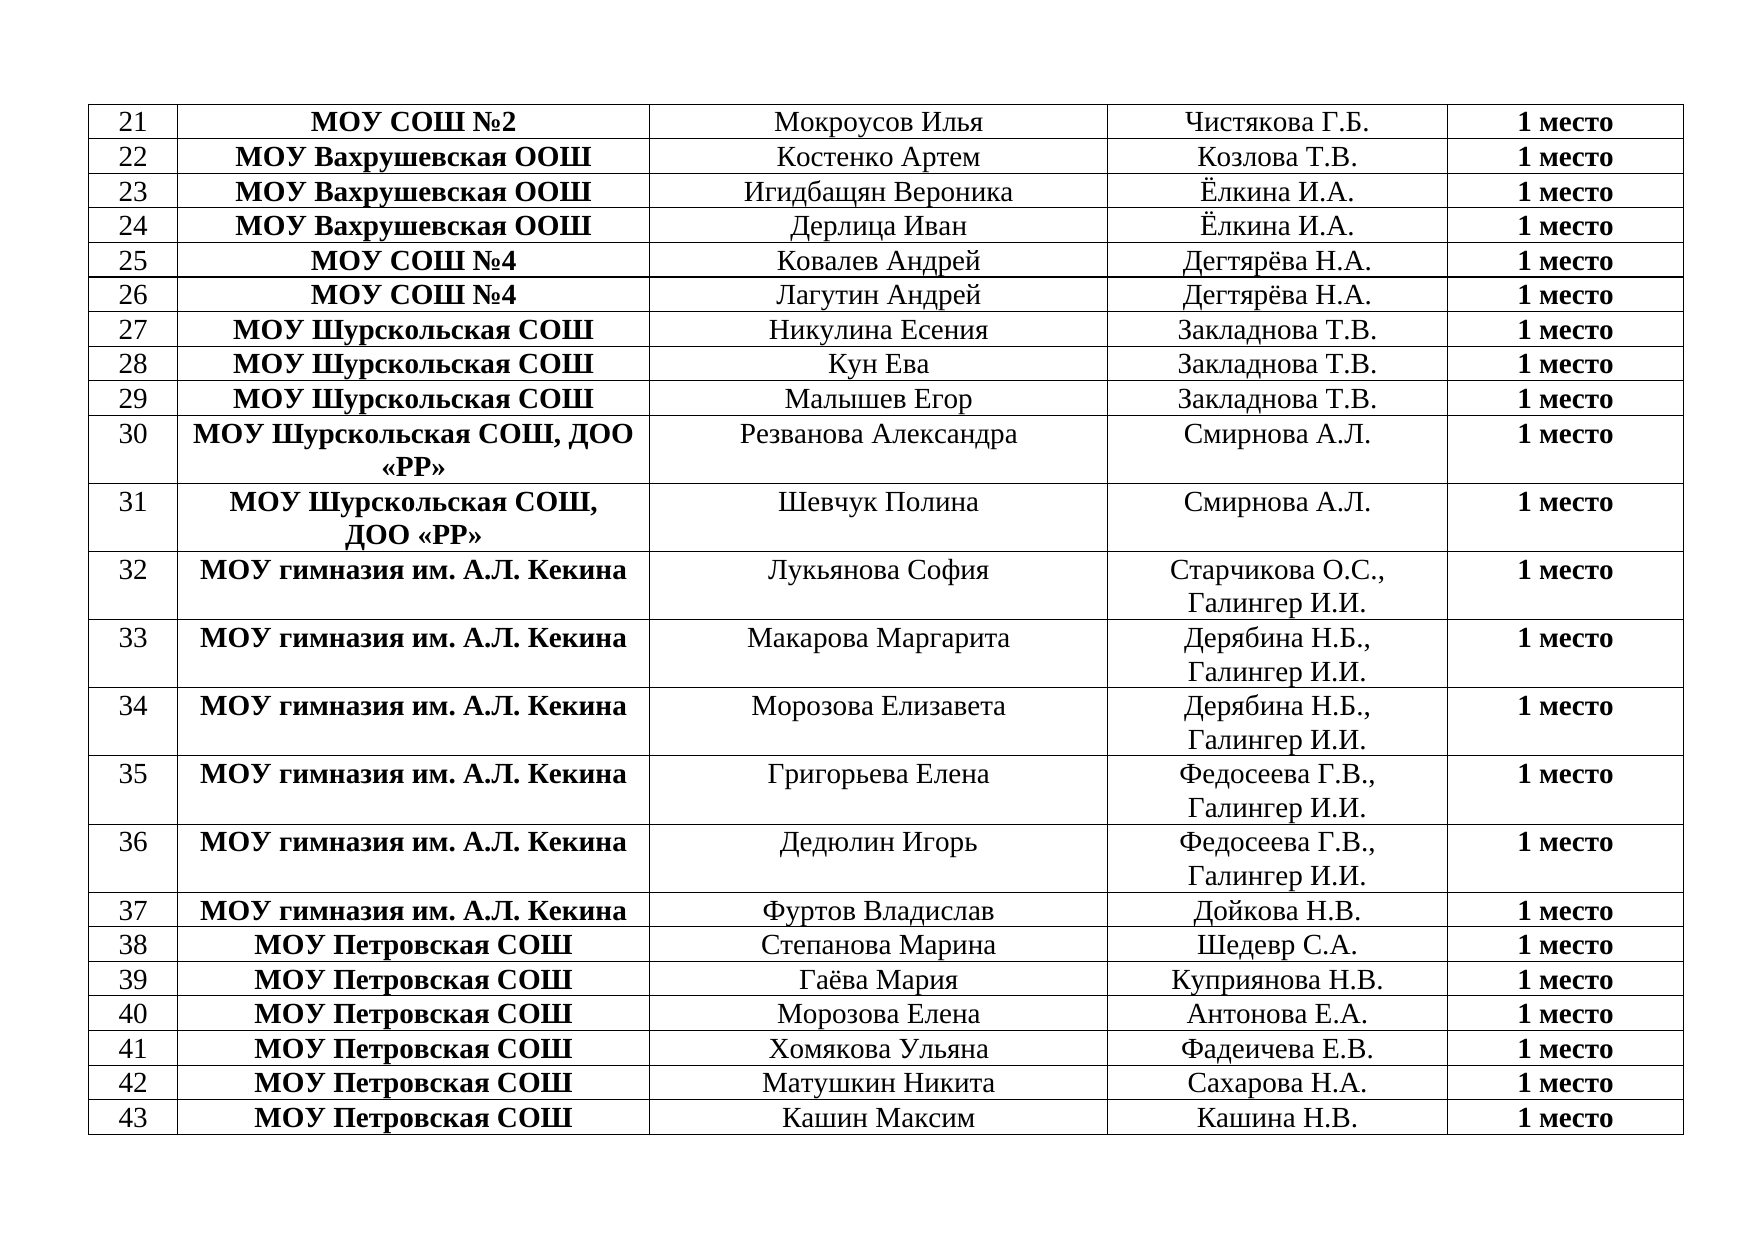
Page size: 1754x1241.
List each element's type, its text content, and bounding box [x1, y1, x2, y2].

table_cell 1 место [1448, 416, 1683, 483]
table_cell 31 [89, 484, 177, 551]
table_cell 39 [89, 962, 177, 995]
table_cell Шедевр С.А. [1108, 927, 1447, 961]
table_cell Закладнова Т.В. [1108, 347, 1447, 380]
table_cell 1 место [1448, 312, 1683, 346]
table_cell Козлова Т.В. [1108, 139, 1447, 173]
table_cell 32 [89, 552, 177, 619]
table_cell Морозова Елизавета [650, 688, 1107, 755]
table_cell Дегтярёва Н.А. [1108, 278, 1447, 311]
table_cell МОУ Вахрушевская ООШ [178, 139, 649, 173]
table_cell Дерлица Иван [650, 208, 1107, 242]
table_cell 40 [89, 996, 177, 1030]
table_cell 1 место [1448, 1100, 1683, 1134]
table_cell Макарова Маргарита [650, 620, 1107, 687]
table_cell Закладнова Т.В. [1108, 312, 1447, 346]
table_cell Гаёва Мария [650, 962, 1107, 995]
table_cell 37 [89, 893, 177, 926]
table_cell МОУ Петровская СОШ [178, 962, 649, 995]
table_cell Мокроусов Илья [650, 105, 1107, 138]
table_cell 28 [89, 347, 177, 380]
table_cell Дерябина Н.Б., Галингер И.И. [1108, 620, 1447, 687]
table_cell Матушкин Никита [650, 1066, 1107, 1099]
table_cell 1 место [1448, 208, 1683, 242]
table_cell 27 [89, 312, 177, 346]
table_cell Степанова Марина [650, 927, 1107, 961]
table_cell Федосеева Г.В., Галингер И.И. [1108, 825, 1447, 892]
table_cell Хомякова Ульяна [650, 1031, 1107, 1064]
table_cell Костенко Артем [650, 139, 1107, 173]
table_cell 35 [89, 756, 177, 823]
table_cell МОУ Петровская СОШ [178, 927, 649, 961]
table_cell Фуртов Владислав [650, 893, 1107, 926]
table_cell 1 место [1448, 278, 1683, 311]
table_cell 22 [89, 139, 177, 173]
table_cell Резванова Александра [650, 416, 1107, 483]
table_cell Кун Ева [650, 347, 1107, 380]
table_cell 1 место [1448, 381, 1683, 415]
table_cell 25 [89, 243, 177, 276]
table_cell Федосеева Г.В., Галингер И.И. [1108, 756, 1447, 823]
table_cell 30 [89, 416, 177, 483]
table_cell 23 [89, 174, 177, 207]
table_cell МОУ Петровская СОШ [178, 996, 649, 1030]
table_cell 1 место [1448, 552, 1683, 619]
table_cell Дегтярёва Н.А. [1108, 243, 1447, 276]
table_cell Сахарова Н.А. [1108, 1066, 1447, 1099]
table_cell 1 место [1448, 105, 1683, 138]
table_cell МОУ Петровская СОШ [178, 1066, 649, 1099]
table_cell МОУ Шурскольская СОШ, ДОО «РР» [178, 416, 649, 483]
table_cell 1 место [1448, 893, 1683, 926]
table_cell Ёлкина И.А. [1108, 174, 1447, 207]
table_cell МОУ гимназия им. А.Л. Кекина [178, 688, 649, 755]
table_cell МОУ Шурскольская СОШ [178, 381, 649, 415]
table_cell Старчикова О.С., Галингер И.И. [1108, 552, 1447, 619]
table_cell 1 место [1448, 688, 1683, 755]
table_cell Лагутин Андрей [650, 278, 1107, 311]
table_cell 1 место [1448, 996, 1683, 1030]
table_cell Смирнова А.Л. [1108, 484, 1447, 551]
table_cell 36 [89, 825, 177, 892]
table_cell 21 [89, 105, 177, 138]
table_cell МОУ СОШ №4 [178, 278, 649, 311]
table_cell МОУ гимназия им. А.Л. Кекина [178, 552, 649, 619]
table_cell МОУ гимназия им. А.Л. Кекина [178, 756, 649, 823]
table_cell 1 место [1448, 174, 1683, 207]
table_cell МОУ Шурскольская СОШ [178, 312, 649, 346]
table_cell Морозова Елена [650, 996, 1107, 1030]
table_cell 1 место [1448, 620, 1683, 687]
table_cell Кашин Максим [650, 1100, 1107, 1134]
table_cell Чистякова Г.Б. [1108, 105, 1447, 138]
table_cell МОУ СОШ №2 [178, 105, 649, 138]
table_cell 1 место [1448, 962, 1683, 995]
table_cell Дойкова Н.В. [1108, 893, 1447, 926]
table_cell Дедюлин Игорь [650, 825, 1107, 892]
table_cell 1 место [1448, 243, 1683, 276]
table_cell 1 место [1448, 139, 1683, 173]
table_cell Лукьянова София [650, 552, 1107, 619]
table_cell 1 место [1448, 927, 1683, 961]
table_cell МОУ Петровская СОШ [178, 1100, 649, 1134]
table_cell 38 [89, 927, 177, 961]
table_cell Смирнова А.Л. [1108, 416, 1447, 483]
table_cell 26 [89, 278, 177, 311]
table_cell МОУ Вахрушевская ООШ [178, 208, 649, 242]
table_cell 41 [89, 1031, 177, 1064]
table_cell Дерябина Н.Б., Галингер И.И. [1108, 688, 1447, 755]
table_cell МОУ СОШ №4 [178, 243, 649, 276]
table_cell Игидбащян Вероника [650, 174, 1107, 207]
table_cell Кашина Н.В. [1108, 1100, 1447, 1134]
table_cell 29 [89, 381, 177, 415]
table_cell 1 место [1448, 1066, 1683, 1099]
table_cell 1 место [1448, 484, 1683, 551]
table_cell Шевчук Полина [650, 484, 1107, 551]
table_cell Ковалев Андрей [650, 243, 1107, 276]
table_cell Ёлкина И.А. [1108, 208, 1447, 242]
table_cell Антонова Е.А. [1108, 996, 1447, 1030]
table_cell Малышев Егор [650, 381, 1107, 415]
table_cell Никулина Есения [650, 312, 1107, 346]
table_cell Закладнова Т.В. [1108, 381, 1447, 415]
table_cell 34 [89, 688, 177, 755]
table_cell Куприянова Н.В. [1108, 962, 1447, 995]
table_cell МОУ Шурскольская СОШ [178, 347, 649, 380]
table_cell МОУ Шурскольская СОШ, ДОО «РР» [178, 484, 649, 551]
table_cell 43 [89, 1100, 177, 1134]
table_cell 33 [89, 620, 177, 687]
table_cell 1 место [1448, 347, 1683, 380]
table_cell МОУ Петровская СОШ [178, 1031, 649, 1064]
table_cell 24 [89, 208, 177, 242]
table_cell МОУ гимназия им. А.Л. Кекина [178, 825, 649, 892]
table_cell МОУ гимназия им. А.Л. Кекина [178, 893, 649, 926]
table_cell Фадеичева Е.В. [1108, 1031, 1447, 1064]
table_cell 1 место [1448, 825, 1683, 892]
table_cell 1 место [1448, 756, 1683, 823]
table_cell 42 [89, 1066, 177, 1099]
table_cell 1 место [1448, 1031, 1683, 1064]
table_cell МОУ гимназия им. А.Л. Кекина [178, 620, 649, 687]
table_cell МОУ Вахрушевская ООШ [178, 174, 649, 207]
table_cell Григорьева Елена [650, 756, 1107, 823]
